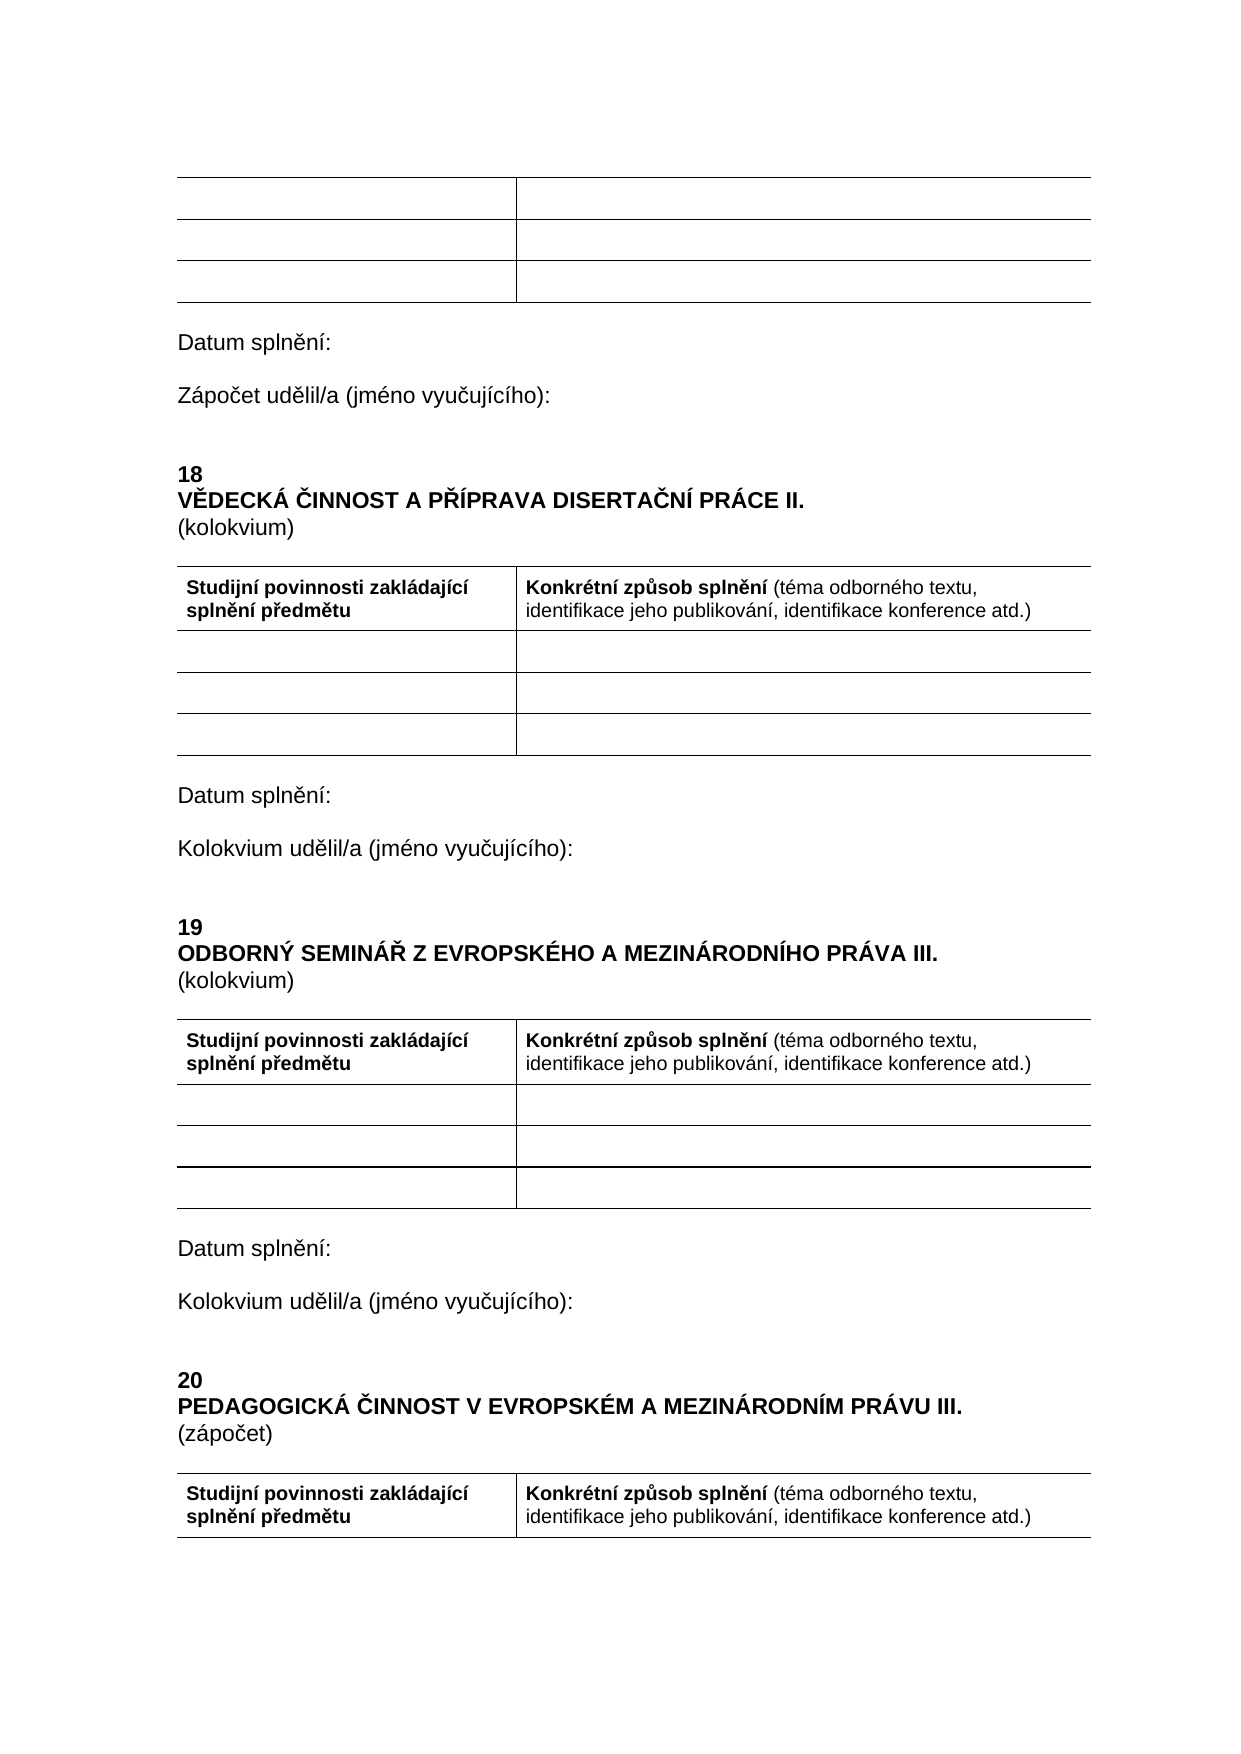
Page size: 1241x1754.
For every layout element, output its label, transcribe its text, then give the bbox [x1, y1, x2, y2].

table_cell [517, 1168, 1091, 1208]
text Datum splnění: [177, 782, 1092, 808]
text VĚDECKÁ ČINNOST A PŘÍPRAVA DISERTAČNÍ PRÁCE II. [177, 487, 1092, 513]
text (zápočet) [177, 1420, 1092, 1446]
text Kolokvium udělil/a (jméno vyučujícího): [177, 835, 1092, 861]
table_cell [517, 220, 1091, 260]
table_header Konkrétní způsob splnění (téma odborného textu, identifikace jeho publikování, identifikace konference atd.) [517, 1020, 1091, 1083]
table_cell [177, 673, 516, 713]
table_cell [177, 714, 516, 755]
table_cell [517, 178, 1091, 219]
table_cell [177, 261, 516, 302]
text Datum splnění: [177, 1235, 1092, 1262]
text 20 [177, 1367, 1092, 1393]
text PEDAGOGICKÁ ČINNOST V EVROPSKÉM A MEZINÁRODNÍM PRÁVU III. [177, 1393, 1092, 1420]
text (kolokvium) [177, 513, 1092, 540]
table_cell [517, 673, 1091, 713]
table_cell [517, 631, 1091, 672]
text (kolokvium) [177, 967, 1092, 993]
table_cell [177, 631, 516, 672]
table_cell [177, 1126, 516, 1166]
table_cell [517, 1126, 1091, 1166]
table_header Studijní povinnosti zakládající splnění předmětu [177, 1474, 516, 1537]
table_cell [517, 1085, 1091, 1125]
table_header Konkrétní způsob splnění (téma odborného textu, identifikace jeho publikování, identifikace konference atd.) [517, 1474, 1091, 1537]
table_header Studijní povinnosti zakládající splnění předmětu [177, 567, 516, 630]
text ODBORNÝ SEMINÁŘ Z EVROPSKÉHO A MEZINÁRODNÍHO PRÁVA III. [177, 940, 1092, 967]
table_header Konkrétní způsob splnění (téma odborného textu, identifikace jeho publikování, identifikace konference atd.) [517, 567, 1091, 630]
table_cell [517, 261, 1091, 302]
table_cell [177, 178, 516, 219]
table_header Studijní povinnosti zakládající splnění předmětu [177, 1020, 516, 1083]
table_cell [517, 714, 1091, 755]
text Kolokvium udělil/a (jméno vyučujícího): [177, 1288, 1092, 1314]
text Zápočet udělil/a (jméno vyučujícího): [177, 382, 1092, 408]
text 19 [177, 914, 1092, 940]
table_cell [177, 220, 516, 260]
text Datum splnění: [177, 329, 1092, 355]
table_cell [177, 1168, 516, 1208]
text 18 [177, 461, 1092, 487]
table_cell [177, 1085, 516, 1125]
